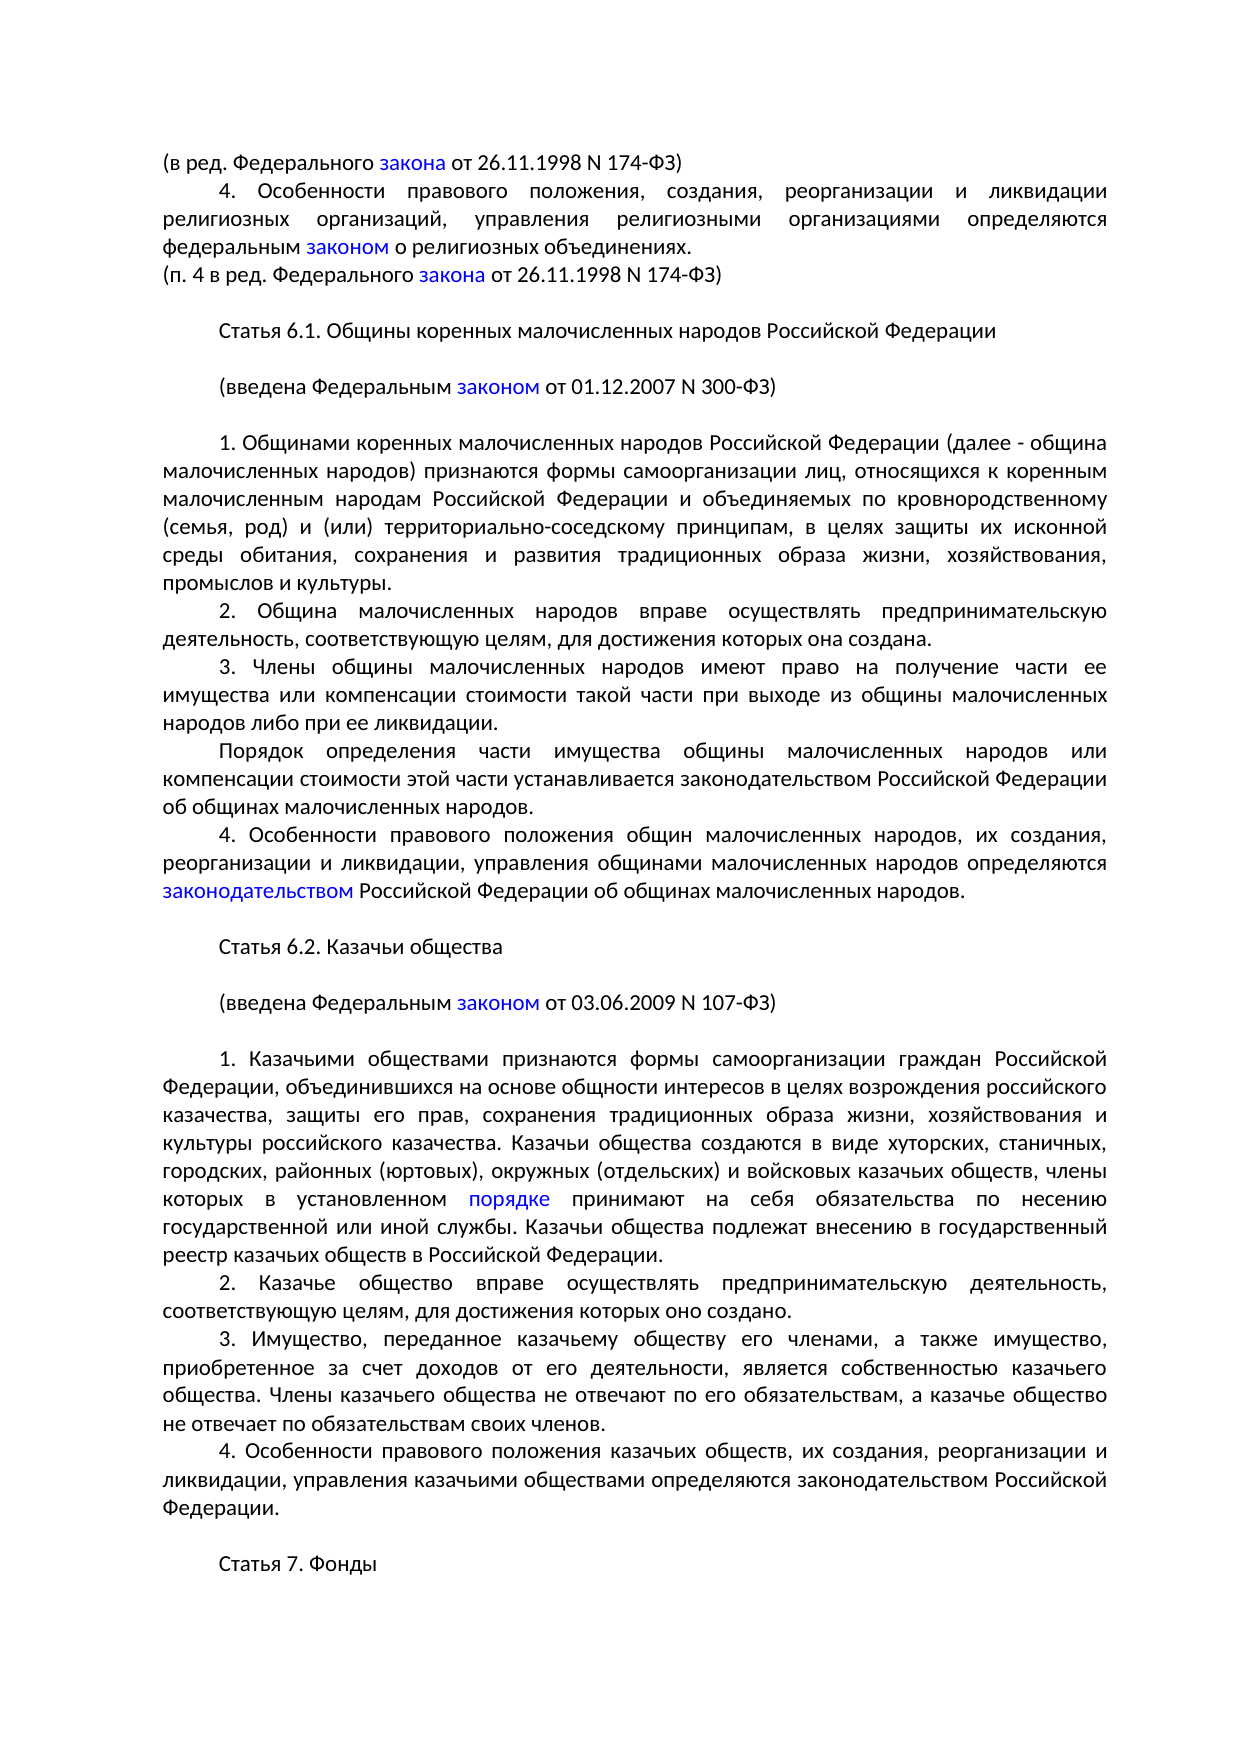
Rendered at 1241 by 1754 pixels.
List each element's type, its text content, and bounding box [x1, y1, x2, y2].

text 3. Имущество, переданное казачьему обществу его членами, а также имущество, приобретенное за счет доходов от его деятельности, является собственностью казачьего общества. Члены казачьего общества не отвечают по его обязательствам, а казачье общество не отвечает по обязательствам своих членов. [162, 1324, 1107, 1437]
text (введена Федеральным законом от 03.06.2009 N 107-ФЗ) [162, 988, 1107, 1016]
text Порядок определения части имущества общины малочисленных народов или компенсации стоимости этой части устанавливается законодательством Российской Федерации об общинах малочисленных народов. [162, 736, 1107, 820]
text 2. Община малочисленных народов вправе осуществлять предпринимательскую деятельность, соответствующую целям, для достижения которых она создана. [162, 596, 1107, 652]
text 4. Особенности правового положения казачьих обществ, их создания, реорганизации и ликвидации, управления казачьими обществами определяются законодательством Российской Федерации. [162, 1437, 1107, 1521]
text 1. Казачьими обществами признаются формы самоорганизации граждан Российской Федерации, объединившихся на основе общности интересов в целях возрождения российского казачества, защиты его прав, сохранения традиционных образа жизни, хозяйствования и культуры российского казачества. Казачьи общества создаются в виде хуторских, станичных, городских, районных (юртовых), окружных (отдельских) и войсковых казачьих обществ, члены которых в установленном порядке принимают на себя обязательства по несению государственной или иной службы. Казачьи общества подлежат внесению в государственный реестр казачьих обществ в Российской Федерации. [162, 1044, 1107, 1268]
text 4. Особенности правового положения, создания, реорганизации и ликвидации религиозных организаций, управления религиозными организациями определяются федеральным законом о религиозных объединениях. [162, 176, 1107, 260]
text 1. Общинами коренных малочисленных народов Российской Федерации (далее - община малочисленных народов) признаются формы самоорганизации лиц, относящихся к коренным малочисленным народам Российской Федерации и объединяемых по кровнородственному (семья, род) и (или) территориально-соседскому принципам, в целях защиты их исконной среды обитания, сохранения и развития традиционных образа жизни, хозяйствования, промыслов и культуры. [162, 428, 1107, 596]
text Статья 6.2. Казачьи общества [162, 932, 1107, 960]
text (в ред. Федерального закона от 26.11.1998 N 174-ФЗ) [162, 148, 1107, 176]
text (п. 4 в ред. Федерального закона от 26.11.1998 N 174-ФЗ) [162, 260, 1107, 288]
text Статья 7. Фонды [162, 1549, 1107, 1577]
text 2. Казачье общество вправе осуществлять предпринимательскую деятельность, соответствующую целям, для достижения которых оно создано. [162, 1268, 1107, 1324]
text 4. Особенности правового положения общин малочисленных народов, их создания, реорганизации и ликвидации, управления общинами малочисленных народов определяются законодательством Российской Федерации об общинах малочисленных народов. [162, 820, 1107, 904]
text (введена Федеральным законом от 01.12.2007 N 300-ФЗ) [162, 372, 1107, 400]
text 3. Члены общины малочисленных народов имеют право на получение части ее имущества или компенсации стоимости такой части при выходе из общины малочисленных народов либо при ее ликвидации. [162, 652, 1107, 736]
text Статья 6.1. Общины коренных малочисленных народов Российской Федерации [162, 316, 1107, 344]
